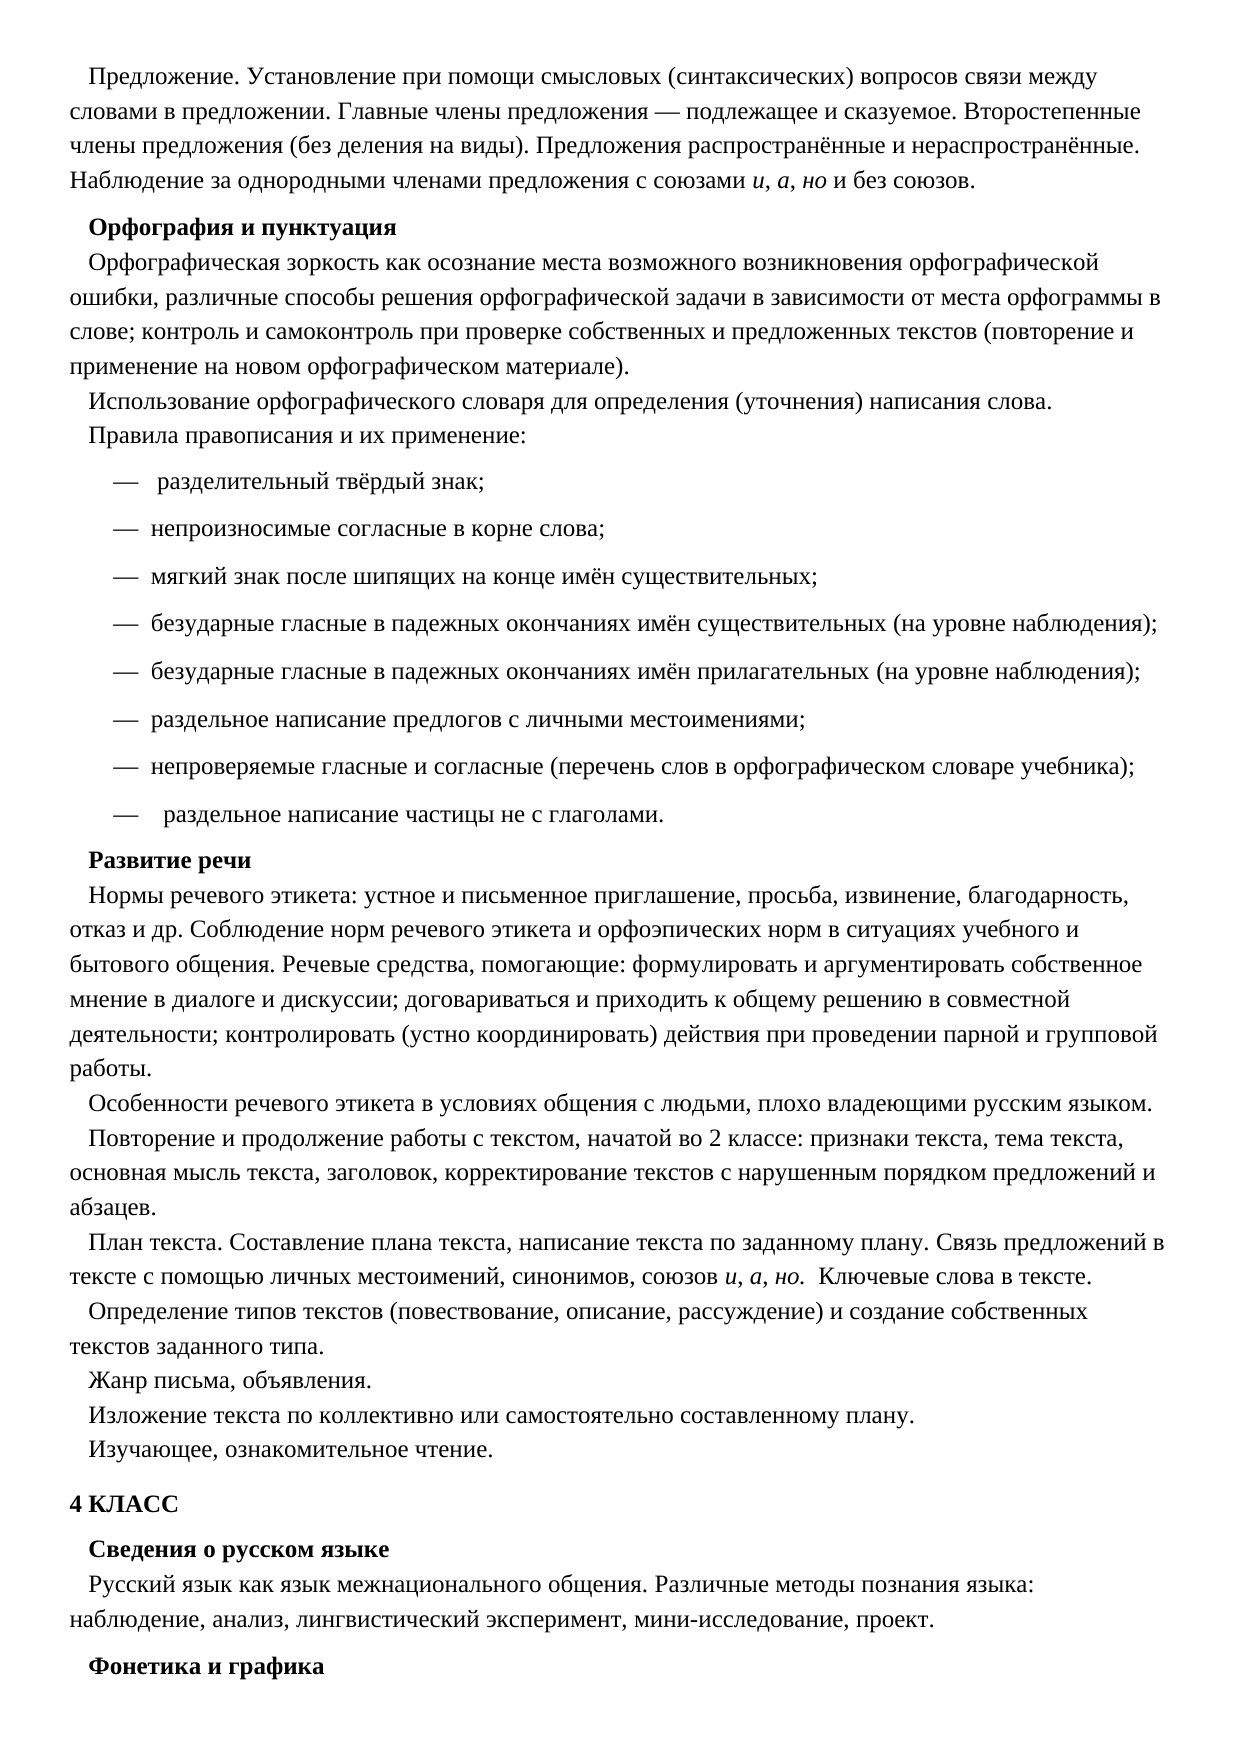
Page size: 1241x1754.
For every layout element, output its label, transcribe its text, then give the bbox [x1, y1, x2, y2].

list раздельное написание предлогов с личными местоимениями; [113, 704, 1182, 732]
text Изложение текста по коллективно или самостоятельно составленному плану. Изучающее, ознакомительное чтение. [88, 1400, 918, 1463]
subtitle КЛАСС [69, 1489, 1182, 1518]
text Нормы речевого этикета: устное и письменное приглашение, просьба, извинение, благодарность, отказ и др. Соблюдение норм речевого этикета и орфоэпических норм в ситуациях учебного и бытового общения. Речевые средства, помогающие: формулировать и аргументировать собственное мнение в диалоге и дискуссии; договариваться и приходить к общему решению в совместной деятельности; контролировать (устно координировать) действия при проведении парной и групповой работы. [69, 880, 1166, 1082]
list безударные гласные в падежных окончаниях имён существительных (на уровне наблюдения); [113, 608, 1182, 637]
subtitle Орфография и пунктуация [88, 212, 1182, 241]
list непроверяемые гласные и согласные (перечень слов в орфографическом словаре учебника); [113, 751, 1182, 780]
text Определение типов текстов (повествование, описание, рассуждение) и создание собственных текстов заданного типа. [69, 1296, 1091, 1359]
text Жанр письма, объявления. [88, 1366, 1182, 1394]
subtitle Развитие речи [88, 845, 1182, 874]
text Орфографическая зоркость как осознание места возможного возникновения орфографической ошибки, различные способы решения орфографической задачи в зависимости от места орфограммы в слове; контроль и самоконтроль при проверке собственных и предложенных текстов (повторение и применение на новом орфографическом материале). [69, 247, 1164, 380]
list раздельное написание частицы не с глаголами. [113, 799, 1182, 827]
list мягкий знак после шипящих на конце имён существительных; [113, 561, 1182, 590]
text План текста. Составление плана текста, написание текста по заданному плану. Связь предложений в тексте с помощью личных местоимений, синонимов, союзов и, а, но. Ключевые слова в тексте. [69, 1227, 1182, 1290]
text основная мысль текста, заголовок, корректирование текстов с нарушенным порядком предложений и абзацев. [69, 1157, 1182, 1221]
subtitle Фонетика и графика [88, 1651, 1182, 1679]
text Русский язык как язык межнационального общения. Различные методы познания языка: наблюдение, анализ, лингвистический эксперимент, мини-исследование, проект. [69, 1569, 1126, 1632]
list безударные гласные в падежных окончаниях имён прилагательных (на уровне наблюдения); [113, 656, 1182, 685]
list непроизносимые согласные в корне слова; [113, 513, 1182, 542]
text Использование орфографического словаря для определения (уточнения) написания слова. Правила правописания и их применение: [88, 386, 1056, 449]
text Предложение. Установление при помощи смысловых (синтаксических) вопросов связи между словами в предложении. Главные члены предложения — подлежащее и сказуемое. Второстепенные члены предложения (без деления на виды). Предложения распространённые и нераспространённые. Наблюдение за однородными членами предложения с союзами и, а, но и без союзов. [69, 61, 1144, 194]
text Сведения о русском языке [88, 1534, 1182, 1563]
list разделительный твёрдый знак; [113, 466, 1182, 495]
text Особенности речевого этикета в условиях общения с людьми, плохо владеющими русским языком. Повторение и продолжение работы с текстом, начатой во 2 классе: признаки текста, тема текста, [88, 1088, 1156, 1151]
